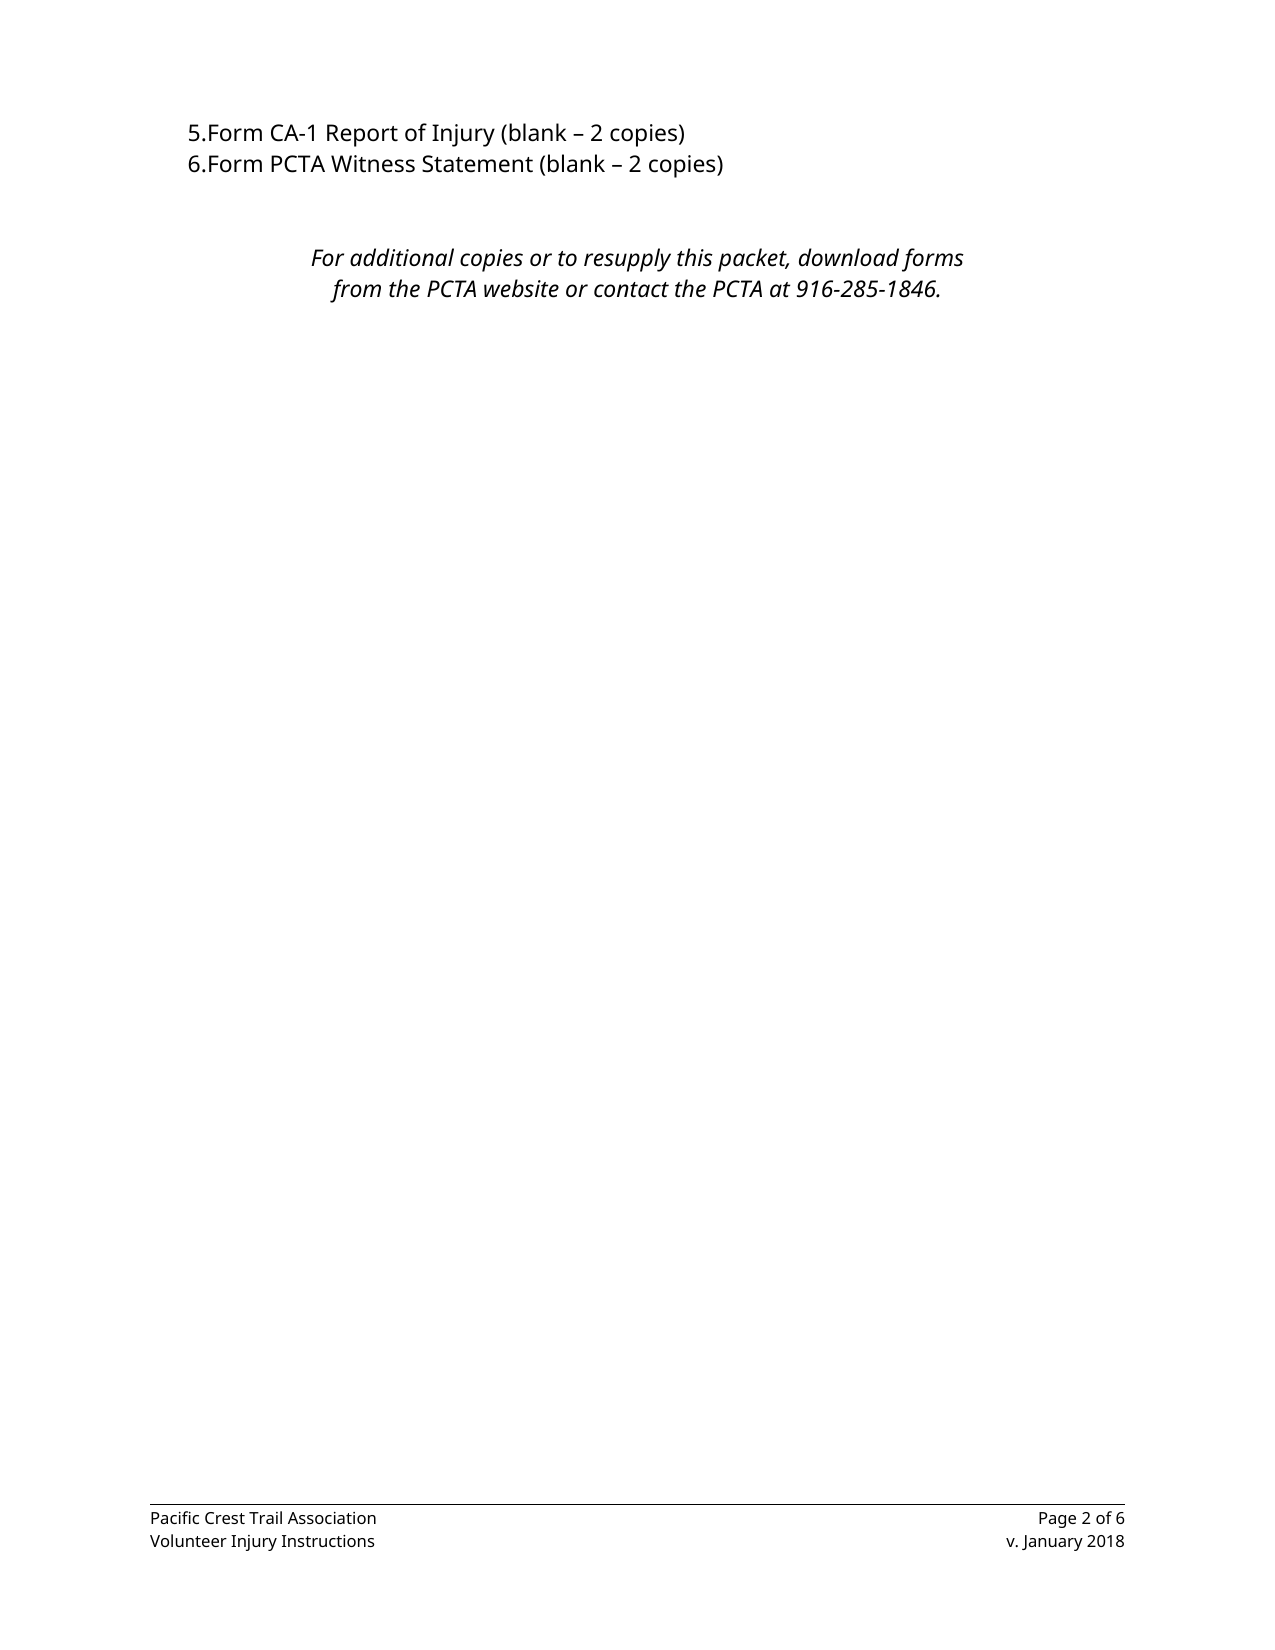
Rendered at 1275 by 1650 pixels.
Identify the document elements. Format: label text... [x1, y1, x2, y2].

text For additional copies or to resupply this packet, download forms [150, 242, 1125, 273]
list Form CA-1 Report of Injury (blank – 2 copies) [187, 117, 1125, 148]
list Form PCTA Witness Statement (blank – 2 copies) [187, 148, 1125, 179]
text from the PCTA website or contact the PCTA at 916-285-1846. [150, 273, 1125, 304]
